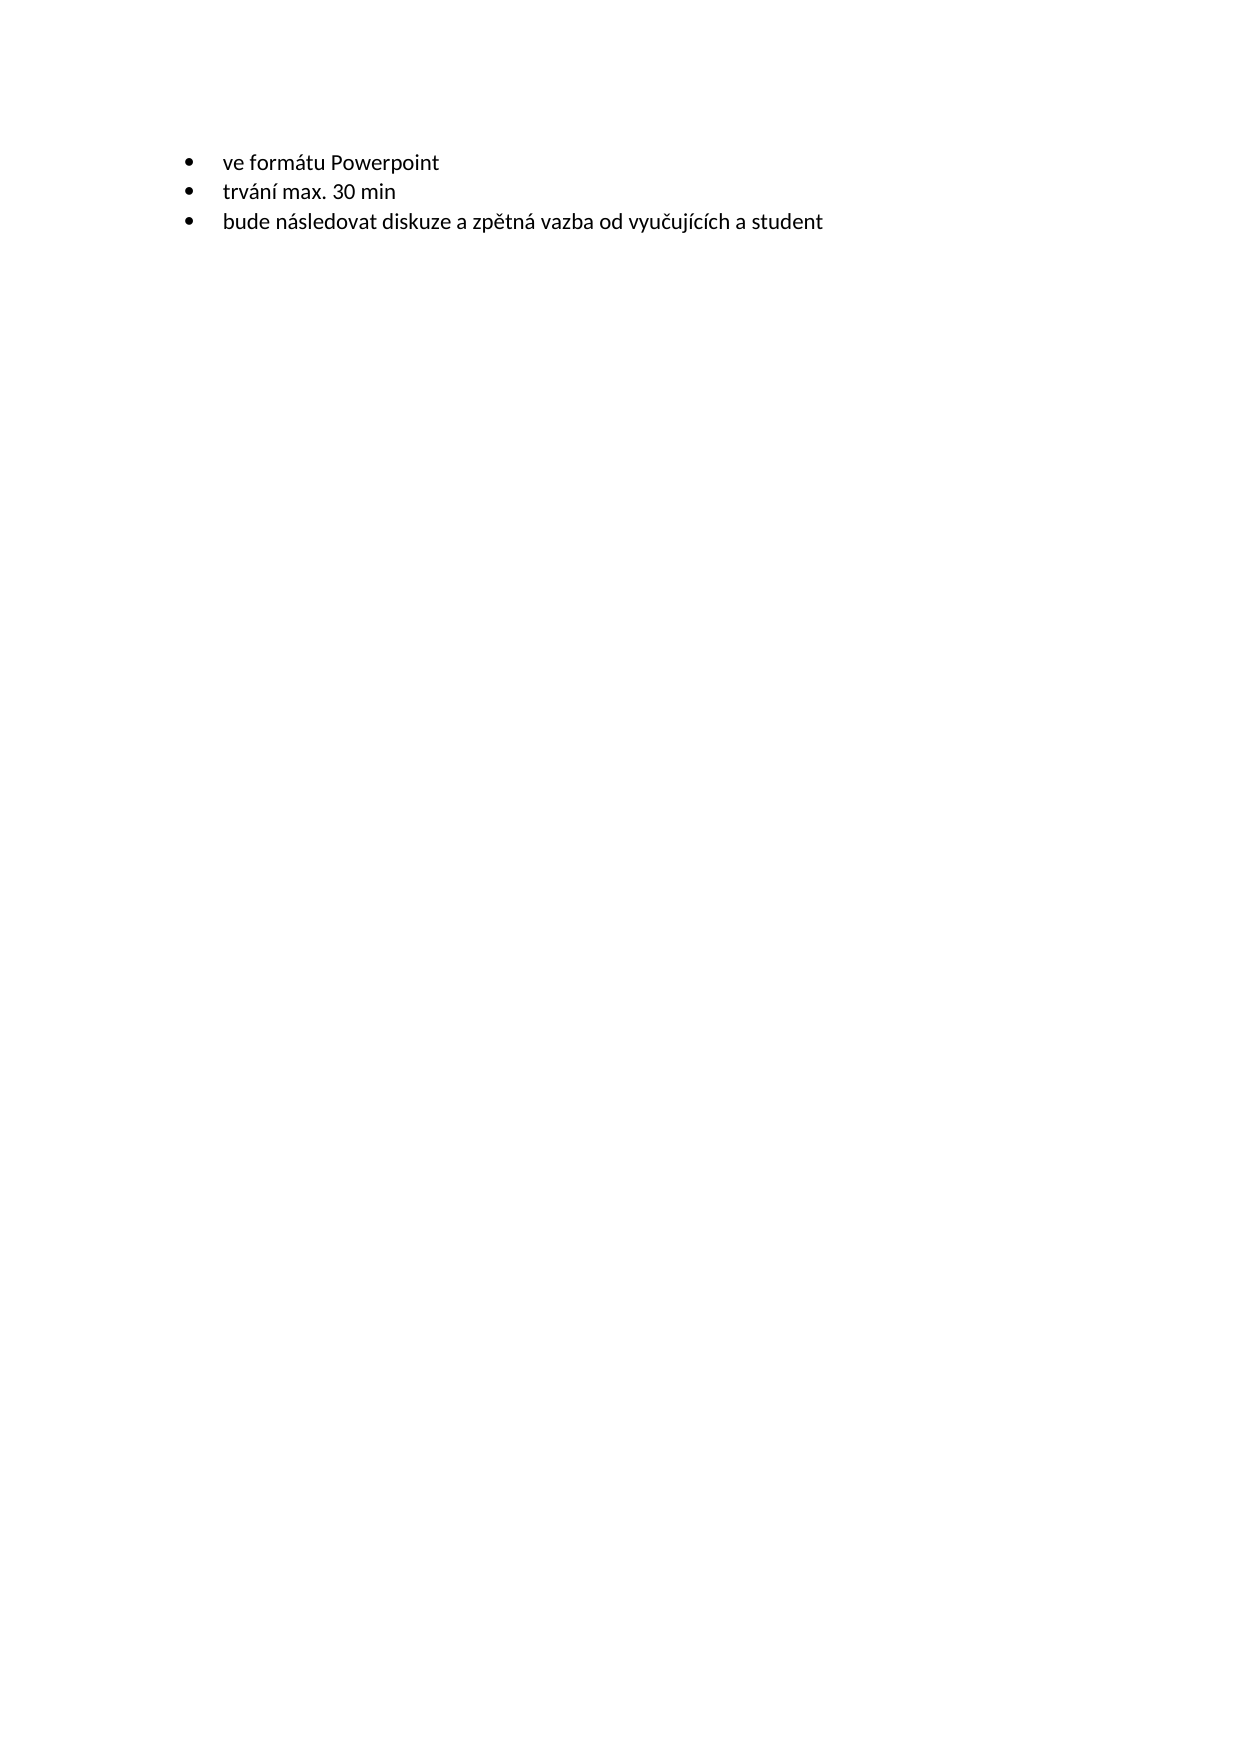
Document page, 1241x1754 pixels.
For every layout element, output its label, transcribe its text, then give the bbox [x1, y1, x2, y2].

list ve formátu Powerpoint [185, 148, 1093, 176]
list bude následovat diskuze a zpětná vazba od vyučujících a student [185, 207, 1093, 235]
list trvání max. 30 min [185, 177, 1093, 206]
